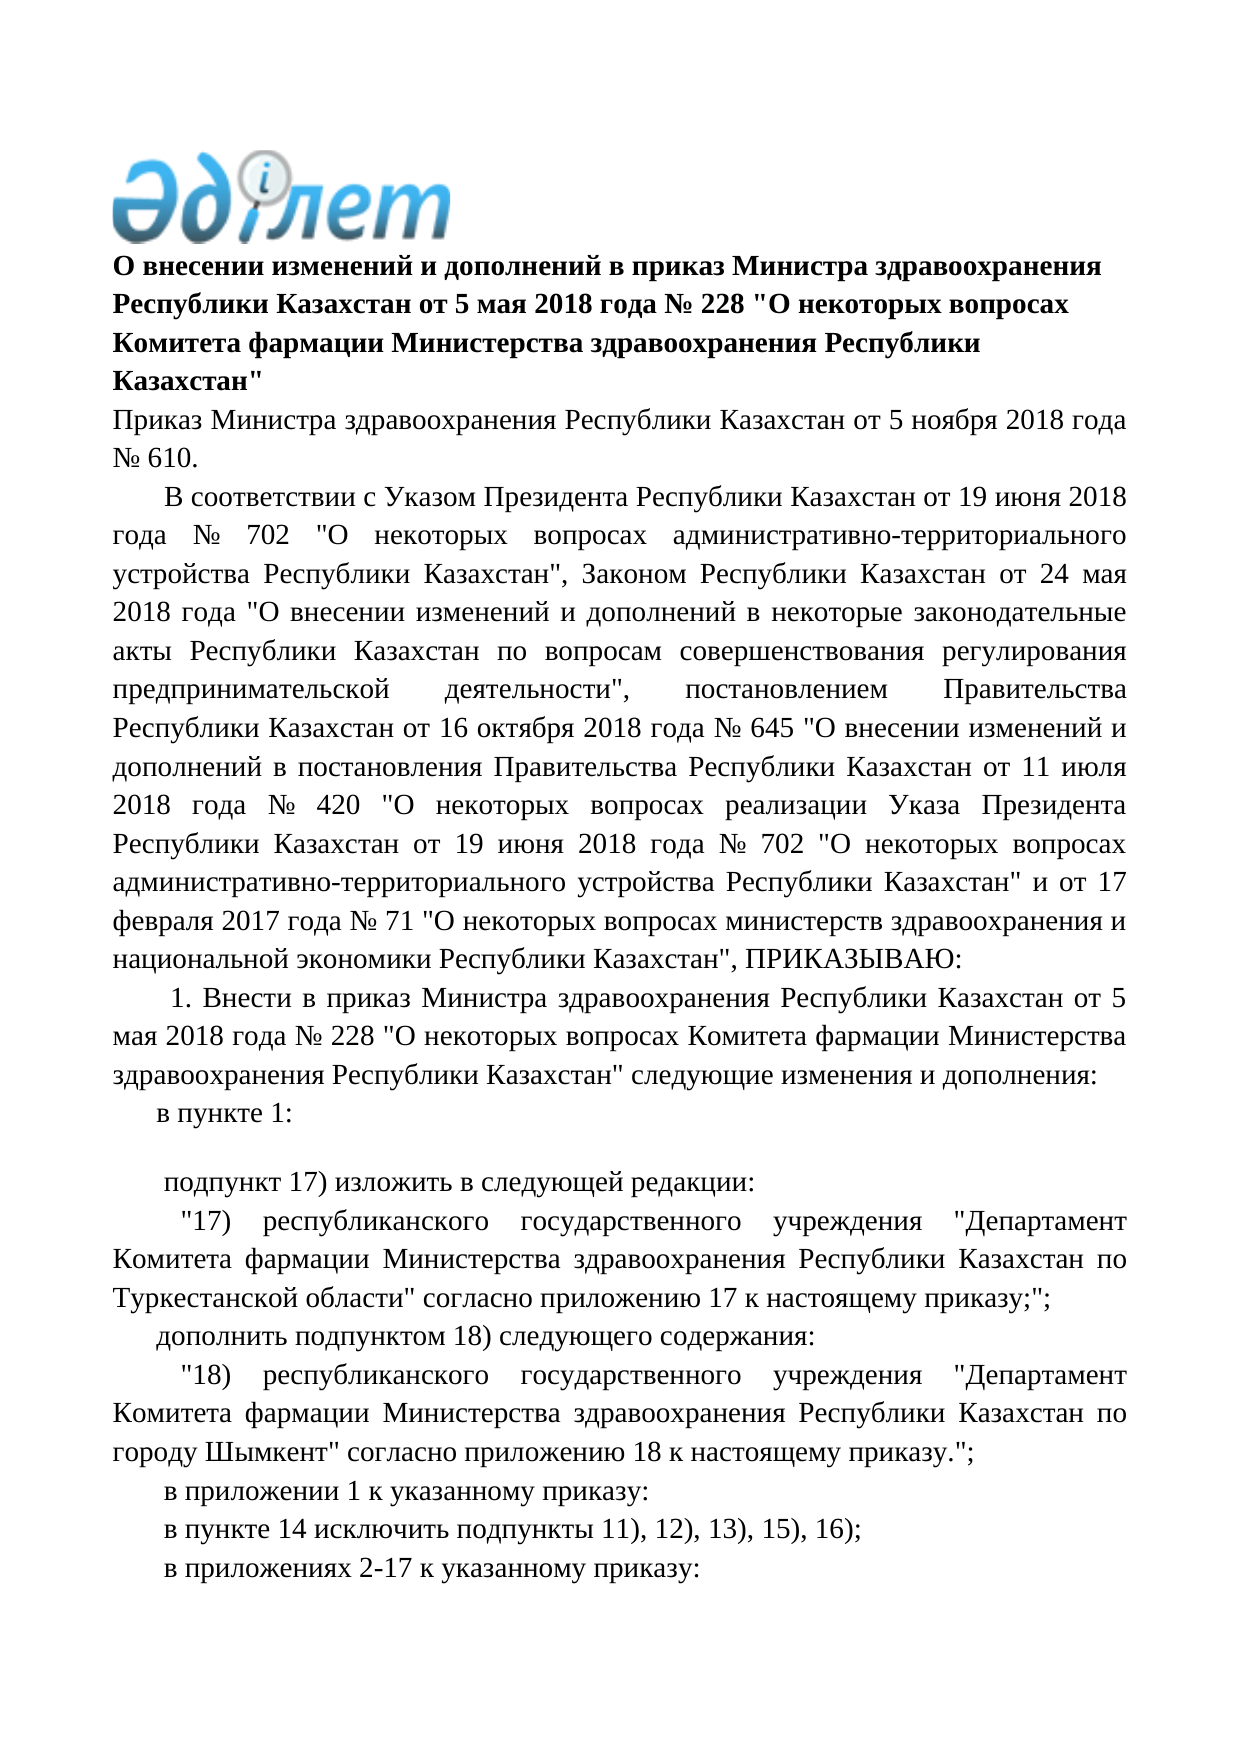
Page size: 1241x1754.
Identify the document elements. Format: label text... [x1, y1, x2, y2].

text подпункт 17) изложить в следующей редакции: [112, 1164, 1128, 1198]
picture [112, 150, 451, 244]
text в пункте 14 исключить подпункты 11), 12), 13), 15), 16); [112, 1511, 1128, 1545]
text "17) республиканского государственного учреждения "Департамент Комитета фармации Министерства здравоохранения Республики Казахстан по Туркестанской области" согласно приложению 17 к настоящему приказу;"; [112, 1203, 1128, 1313]
text В соответствии с Указом Президента Республики Казахстан от 19 июня 2018 года № 702 "О некоторых вопросах административно-территориального устройства Республики Казахстан", Законом Республики Казахстан от 24 мая 2018 года "О внесении изменений и дополнений в некоторые законодательные акты Республики Казахстан по вопросам совершенствования регулирования предпринимательской деятельности", постановлением Правительства Республики Казахстан от 16 октября 2018 года № 645 "О внесении изменений и дополнений в постановления Правительства Республики Казахстан от 11 июля 2018 года № 420 "О некоторых вопросах реализации Указа Президента Республики Казахстан от 19 июня 2018 года № 702 "О некоторых вопросах административно-территориального устройства Республики Казахстан" и от 17 февраля 2017 года № 71 "О некоторых вопросах министерств здравоохранения и национальной экономики Республики Казахстан", ПРИКАЗЫВАЮ: [112, 479, 1128, 975]
text дополнить подпунктом 18) следующего содержания: [112, 1318, 1128, 1352]
text в приложениях 2-17 к указанному приказу: [112, 1550, 1128, 1583]
text в приложении 1 к указанному приказу: [112, 1473, 1128, 1506]
text "18) республиканского государственного учреждения "Департамент Комитета фармации Министерства здравоохранения Республики Казахстан по городу Шымкент" согласно приложению 18 к настоящему приказу."; [112, 1357, 1128, 1468]
text 1. Внести в приказ Министра здравоохранения Республики Казахстан от 5 мая 2018 года № 228 "О некоторых вопросах Комитета фармации Министерства здравоохранения Республики Казахстан" следующие изменения и дополнения: [112, 980, 1128, 1091]
text Приказ Министра здравоохранения Республики Казахстан от 5 ноября 2018 года № 610. [112, 402, 1128, 474]
text О внесении изменений и дополнений в приказ Министра здравоохранения Республики Казахстан от 5 мая 2018 года № 228 "О некоторых вопросах Комитета фармации Министерства здравоохранения Республики Казахстан" [112, 248, 1128, 397]
text в пункте 1: [112, 1096, 1128, 1129]
